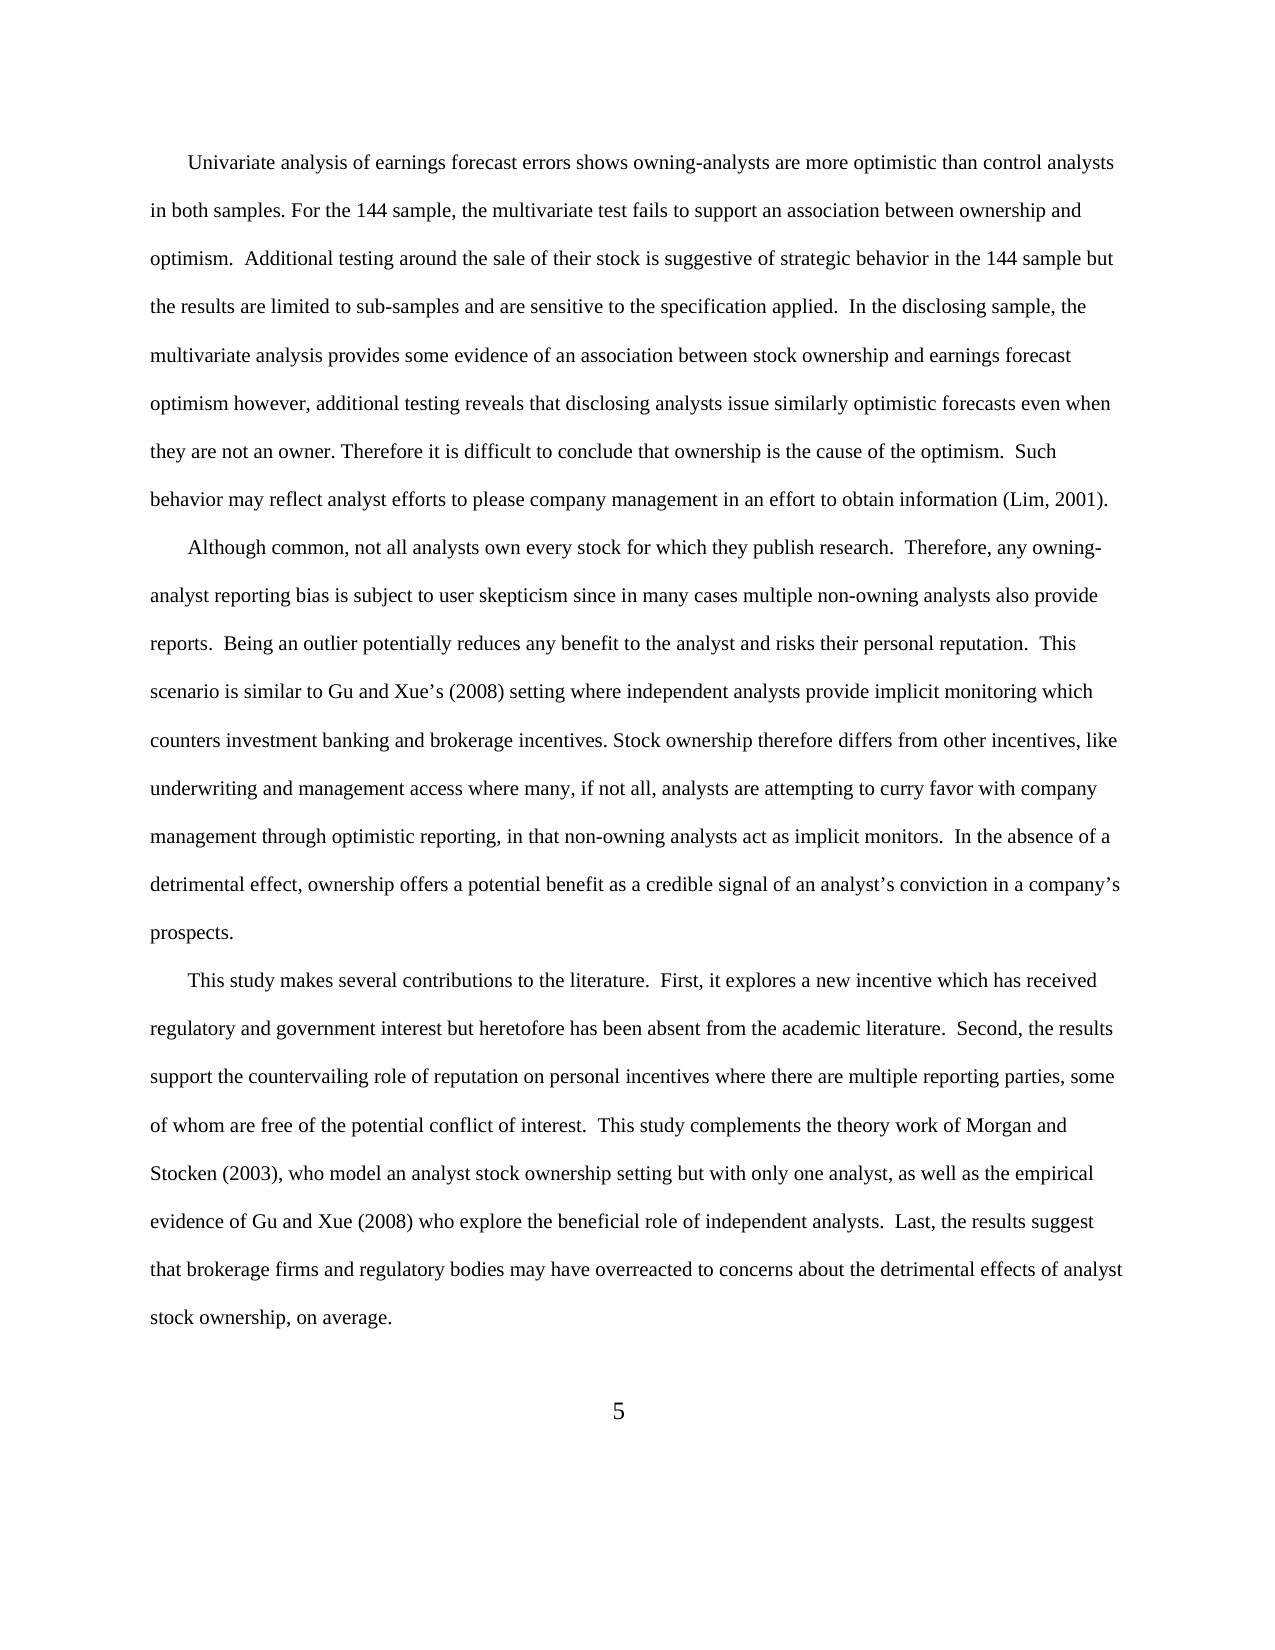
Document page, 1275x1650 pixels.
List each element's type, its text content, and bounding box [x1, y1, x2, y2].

text Although common, not all analysts own every stock for which they publish research. Therefore, any owning-analyst reporting bias is subject to user skepticism since in many cases multiple non-owning analysts also provide reports. Being an outlier potentially reduces any benefit to the analyst and risks their personal reputation. This scenario is similar to Gu and Xue’s (2008) setting where independent analysts provide implicit monitoring which counters investment banking and brokerage incentives. Stock ownership therefore differs from other incentives, like underwriting and management access where many, if not all, analysts are attempting to curry favor with company management through optimistic reporting, in that non-owning analysts act as implicit monitors. In the absence of a detrimental effect, ownership offers a potential benefit as a credible signal of an analyst’s conviction in a company’s prospects. [150, 535, 1125, 944]
text This study makes several contributions to the literature. First, it explores a new incentive which has received regulatory and government interest but heretofore has been absent from the academic literature. Second, the results support the countervailing role of reputation on personal incentives where there are multiple reporting parties, some of whom are free of the potential conflict of interest. This study complements the theory work of Morgan and Stocken (2003), who model an analyst stock ownership setting but with only one analyst, as well as the empirical evidence of Gu and Xue (2008) who explore the beneficial role of independent analysts. Last, the results suggest that brokerage firms and regulatory bodies may have overreacted to concerns about the detrimental effects of analyst stock ownership, on average. [150, 968, 1125, 1329]
text Univariate analysis of earnings forecast errors shows owning-analysts are more optimistic than control analysts in both samples. For the 144 sample, the multivariate test fails to support an association between ownership and optimism. Additional testing around the sale of their stock is suggestive of strategic behavior in the 144 sample but the results are limited to sub-samples and are sensitive to the specification applied. In the disclosing sample, the multivariate analysis provides some evidence of an association between stock ownership and earnings forecast optimism however, additional testing reveals that disclosing analysts issue similarly optimistic forecasts even when they are not an owner. Therefore it is difficult to conclude that ownership is the cause of the optimism. Such behavior may reflect analyst efforts to please company management in an effort to obtain information (Lim, 2001). [150, 150, 1125, 511]
